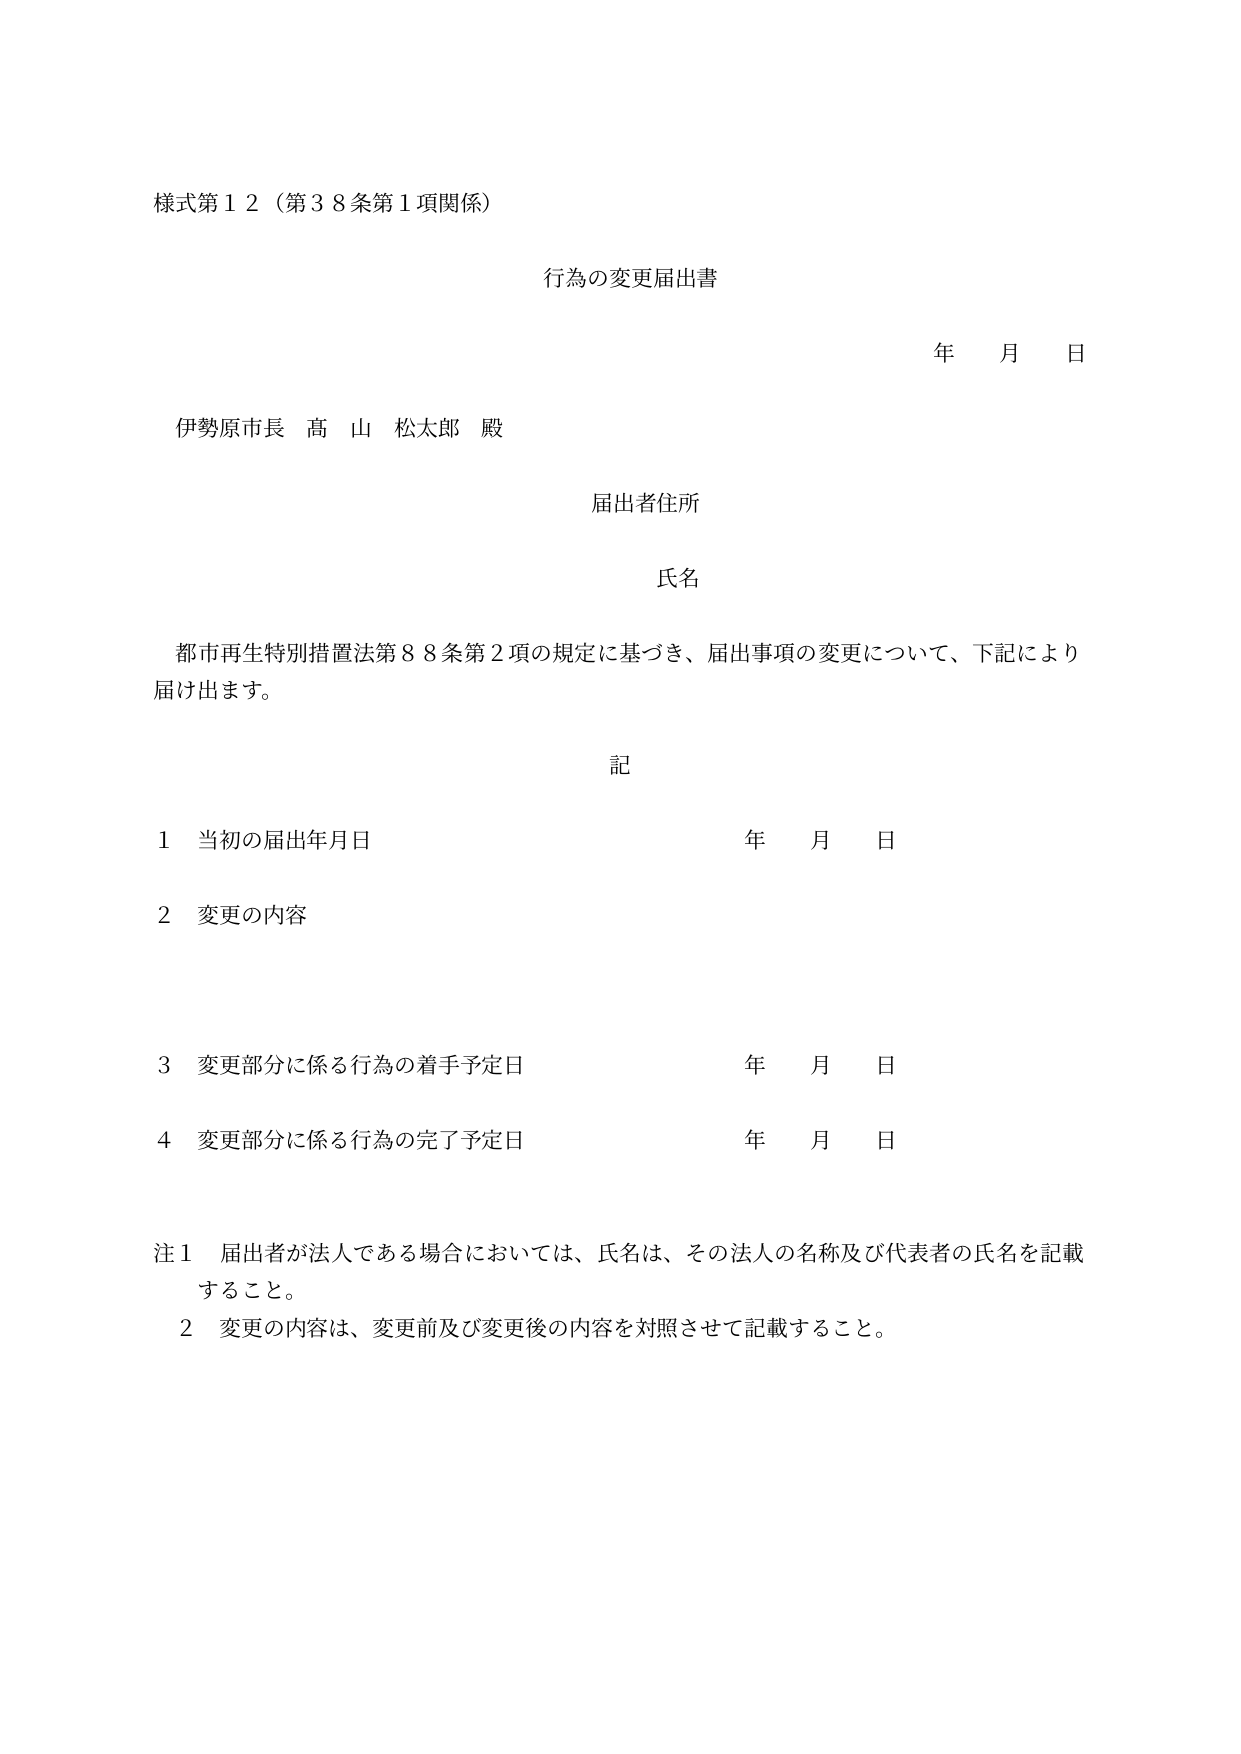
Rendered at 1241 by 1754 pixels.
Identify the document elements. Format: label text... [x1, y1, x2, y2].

text 届出者住所 [153, 483, 1087, 521]
text ３ 変更部分に係る行為の着手予定日 年 月 日 [153, 1046, 1087, 1083]
text 行為の変更届出書 [153, 258, 1087, 296]
text 伊勢原市長 髙 山 松太郎 殿 [153, 408, 1087, 446]
text １ 当初の届出年月日 年 月 日 [153, 821, 1087, 858]
text ２ 変更の内容 [153, 896, 1087, 933]
text 年 月 日 [153, 333, 1087, 371]
text 都市再生特別措置法第８８条第２項の規定に基づき、届出事項の変更について、下記により届け出ます。 [153, 633, 1087, 708]
text 記 [153, 746, 1087, 783]
text 様式第１２（第３８条第１項関係） [153, 183, 1087, 221]
text ４ 変更部分に係る行為の完了予定日 年 月 日 [153, 1121, 1087, 1158]
text 氏名 [153, 558, 1087, 596]
text ２ 変更の内容は、変更前及び変更後の内容を対照させて記載すること。 [175, 1308, 1087, 1346]
text 注１ 届出者が法人である場合においては、氏名は、その法人の名称及び代表者の氏名を記載すること。 [153, 1233, 1087, 1308]
